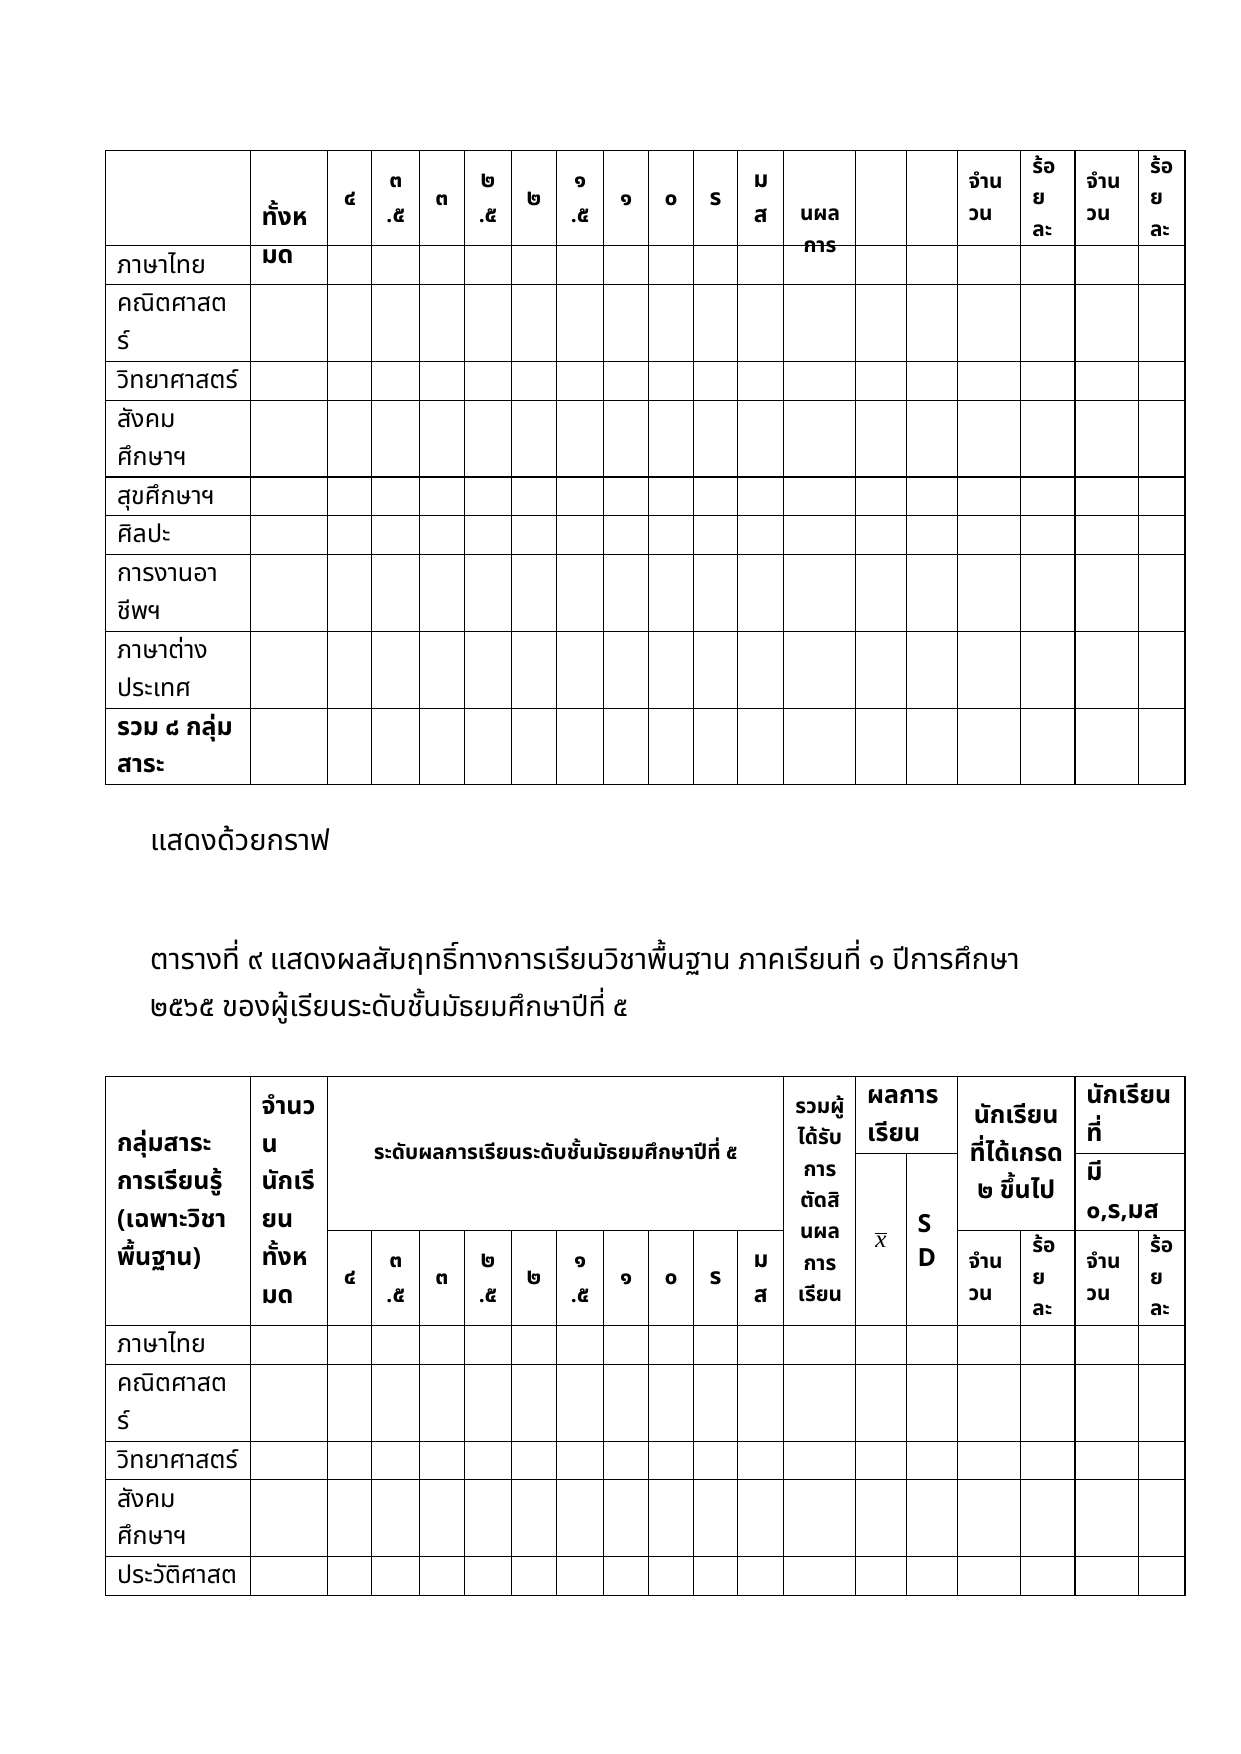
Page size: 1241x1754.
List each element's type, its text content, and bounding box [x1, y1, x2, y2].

table_header นักเรียนที่ [1076, 1077, 1184, 1153]
table_cell ๓ [420, 1231, 464, 1325]
table_cell การงานอาชีพฯ [106, 555, 250, 631]
table_cell [649, 362, 693, 400]
table_cell [738, 1557, 783, 1595]
table_cell วิทยาศาสตร์ [106, 1442, 250, 1479]
table_cell [372, 1557, 419, 1595]
table_cell [1139, 632, 1184, 707]
table_cell [1139, 1326, 1184, 1364]
table_cell [856, 362, 906, 400]
table_cell [328, 1442, 371, 1479]
table_cell [251, 1326, 327, 1364]
table_cell [557, 1557, 603, 1595]
table_header จำนวนนักเรียนทั้งหมด [251, 1077, 327, 1325]
table_cell [738, 1365, 783, 1441]
table_cell [1076, 401, 1138, 476]
table_cell [784, 285, 855, 361]
table_cell ๐ [649, 1231, 693, 1325]
table_cell [1021, 401, 1074, 476]
table_cell [694, 709, 737, 784]
table_cell สังคมศึกษาฯ [106, 401, 250, 476]
table_cell [328, 1365, 371, 1441]
table_cell [557, 516, 603, 554]
table_cell สังคมศึกษาฯ [106, 1480, 250, 1556]
table_cell [372, 516, 419, 554]
table_cell สุขศึกษาฯ [106, 478, 250, 515]
table_cell [856, 1480, 906, 1556]
table_cell [856, 709, 906, 784]
table_cell [1076, 516, 1138, 554]
table_cell [1076, 1557, 1138, 1595]
table_cell [649, 1326, 693, 1364]
table_cell ๑.๕ [557, 151, 603, 245]
table_cell [907, 516, 957, 554]
table_cell [512, 1480, 556, 1556]
table_cell SD [907, 151, 957, 245]
table_cell [958, 555, 1020, 631]
table_cell ๒ [512, 1231, 556, 1325]
table_cell [1021, 478, 1074, 515]
table_cell [465, 555, 511, 631]
table_cell [420, 632, 464, 707]
table_cell [251, 401, 327, 476]
table_cell [420, 1557, 464, 1595]
table_cell [557, 285, 603, 361]
table_cell [251, 555, 327, 631]
table_cell [694, 401, 737, 476]
table_cell [251, 1442, 327, 1479]
table_cell [649, 478, 693, 515]
table_cell [1076, 285, 1138, 361]
table_cell [420, 1326, 464, 1364]
table_cell [1076, 709, 1138, 784]
table_cell [1021, 632, 1074, 707]
table_cell [557, 555, 603, 631]
table_cell [420, 285, 464, 361]
table_cell [694, 1442, 737, 1479]
table_cell [694, 1557, 737, 1595]
table_cell [372, 1326, 419, 1364]
table_cell [856, 555, 906, 631]
table_cell [1076, 1365, 1138, 1441]
text ตารางที่ ๙ แสดงผลสัมฤทธิ์ทางการเรียนวิชาพื้นฐาน ภาคเรียนที่ ๑ ปีการศึกษา ๒๕๖๕ ของผู้เรียนระดับชั้นมัธยมศึกษาปีที่ ๕ [150, 938, 1090, 1030]
table_cell [328, 362, 371, 400]
table_cell [958, 1365, 1020, 1441]
table_cell [958, 709, 1020, 784]
table_cell [1139, 478, 1184, 515]
table_cell [251, 246, 327, 284]
text แสดงด้วยกราฟ [150, 819, 1090, 893]
table_cell ร้อยละ [1021, 151, 1074, 245]
table_cell [328, 285, 371, 361]
table_cell [604, 1365, 648, 1441]
table_cell [251, 516, 327, 554]
table_cell [604, 555, 648, 631]
table_cell [738, 401, 783, 476]
table_cell [512, 401, 556, 476]
table_cell [738, 516, 783, 554]
table_cell [649, 1557, 693, 1595]
table_cell [784, 632, 855, 707]
table_cell [372, 1480, 419, 1556]
table_header กลุ่มสาระการเรียนรู้ (เฉพาะวิชาพื้นฐาน) [106, 1077, 250, 1325]
table_cell [784, 1365, 855, 1441]
table_cell [512, 1442, 556, 1479]
table_cell [907, 1326, 957, 1364]
table_cell [784, 1557, 855, 1595]
table_cell ร้อยละ [1139, 151, 1184, 245]
table_cell [1139, 1557, 1184, 1595]
table_cell [1139, 709, 1184, 784]
table_cell [1076, 362, 1138, 400]
table_cell [512, 516, 556, 554]
table_cell [512, 1365, 556, 1441]
table_cell [251, 478, 327, 515]
table_cell [372, 478, 419, 515]
table_cell [1076, 1480, 1138, 1556]
table_cell [784, 555, 855, 631]
table_cell ๓.๕ [372, 151, 419, 245]
table_cell [784, 246, 855, 284]
table_cell [784, 478, 855, 515]
table_header ระดับผลการเรียนระดับชั้นมัธยมศึกษาปีที่ ๕ [328, 1077, 783, 1229]
table_cell [649, 632, 693, 707]
table_cell [784, 516, 855, 554]
table_cell [649, 1442, 693, 1479]
table_cell [1139, 362, 1184, 400]
table_cell [465, 362, 511, 400]
table_cell [420, 555, 464, 631]
table_cell [420, 478, 464, 515]
table_cell [1076, 1326, 1138, 1364]
table_cell [328, 632, 371, 707]
table_cell ภาษาไทย [106, 1326, 250, 1364]
table_cell [958, 478, 1020, 515]
table_cell [251, 362, 327, 400]
table_cell [738, 709, 783, 784]
table_cell [784, 401, 855, 476]
table_cell [694, 285, 737, 361]
table_cell [251, 1557, 327, 1595]
table_cell [1021, 555, 1074, 631]
table_cell ๑.๕ [557, 1231, 603, 1325]
table_cell [856, 246, 906, 284]
table_cell [465, 1365, 511, 1441]
table_cell [465, 401, 511, 476]
table_cell [958, 1480, 1020, 1556]
table_cell [907, 1557, 957, 1595]
table_cell [465, 632, 511, 707]
table_cell [465, 285, 511, 361]
table_cell [738, 246, 783, 284]
table_cell [372, 1365, 419, 1441]
table_header รวมผู้ได้รับการตัดสินผลการเรียน [784, 1077, 855, 1325]
table_cell [738, 1480, 783, 1556]
table_cell [251, 632, 327, 707]
table_cell ๒ [512, 151, 556, 245]
table_cell ๔ [328, 1231, 371, 1325]
table_cell [604, 401, 648, 476]
table_cell [856, 1442, 906, 1479]
table_cell มส [738, 151, 783, 245]
table_cell ๑ [604, 151, 648, 245]
table_cell [328, 1326, 371, 1364]
table_cell [251, 1480, 327, 1556]
table_cell ๒.๕ [465, 1231, 511, 1325]
table_cell [1076, 632, 1138, 707]
table_cell ภาษาต่างประเทศ [106, 632, 250, 707]
table_cell ๑ [604, 1231, 648, 1325]
table_cell [856, 632, 906, 707]
table_cell ร้อยละ [1139, 1231, 1184, 1325]
table_cell [372, 401, 419, 476]
table_cell [604, 1557, 648, 1595]
table_cell [328, 555, 371, 631]
table_cell [328, 478, 371, 515]
table_cell [784, 362, 855, 400]
table_cell [907, 362, 957, 400]
table_cell [1139, 1480, 1184, 1556]
table_cell [784, 709, 855, 784]
table_cell [856, 1365, 906, 1441]
table_cell จำนวน [958, 1231, 1020, 1325]
table_cell [856, 1557, 906, 1595]
table_cell [512, 632, 556, 707]
table_cell [328, 1480, 371, 1556]
table_cell [1021, 1557, 1074, 1595]
table_cell [649, 555, 693, 631]
table_cell [649, 401, 693, 476]
table_cell [1076, 246, 1138, 284]
table_cell [907, 1480, 957, 1556]
table_cell [694, 1480, 737, 1556]
table_cell [372, 246, 419, 284]
table_cell [512, 709, 556, 784]
table_cell [604, 516, 648, 554]
table_cell [907, 709, 957, 784]
table_cell [1139, 401, 1184, 476]
table_cell [958, 246, 1020, 284]
table_cell [856, 401, 906, 476]
table_cell [604, 478, 648, 515]
table_cell [738, 632, 783, 707]
table_cell [958, 1557, 1020, 1595]
table_cell [738, 1326, 783, 1364]
table_cell [856, 151, 906, 245]
table_cell ๓ [420, 151, 464, 245]
table_cell ๐ [649, 151, 693, 245]
table_cell [784, 1442, 855, 1479]
table_cell จำนวน [958, 151, 1020, 245]
table_cell [907, 246, 957, 284]
table_cell [907, 478, 957, 515]
table_cell [958, 1442, 1020, 1479]
table_header นักเรียนที่ได้เกรด ๒ ขึ้นไป [958, 1077, 1074, 1229]
table_cell [1021, 1442, 1074, 1479]
table_cell SD [907, 1154, 957, 1325]
table_cell [328, 709, 371, 784]
table_cell [328, 516, 371, 554]
table_cell [649, 285, 693, 361]
table_cell [604, 709, 648, 784]
table_cell [958, 516, 1020, 554]
table_cell [649, 1365, 693, 1441]
table_cell [694, 362, 737, 400]
table_cell [420, 1365, 464, 1441]
table_cell [465, 709, 511, 784]
table_cell [372, 1442, 419, 1479]
table_cell ๔ [328, 151, 371, 245]
table_cell [738, 555, 783, 631]
table_cell [907, 1365, 957, 1441]
table_cell [420, 362, 464, 400]
table_cell [512, 555, 556, 631]
table_cell [907, 632, 957, 707]
table_cell [465, 1326, 511, 1364]
table_cell [465, 1557, 511, 1595]
table_cell [557, 1480, 603, 1556]
table_cell ร้อยละ [1021, 1231, 1074, 1325]
table_cell [557, 246, 603, 284]
table_cell [372, 632, 419, 707]
table_cell [738, 285, 783, 361]
table_cell [465, 1442, 511, 1479]
table_cell ร [694, 1231, 737, 1325]
table_cell [694, 516, 737, 554]
table_cell [604, 1326, 648, 1364]
table_cell จำนวน [1076, 1231, 1138, 1325]
table_cell [557, 362, 603, 400]
table_cell [557, 401, 603, 476]
table_cell [1139, 516, 1184, 554]
table_cell [1021, 246, 1074, 284]
table_cell [512, 362, 556, 400]
table_cell [328, 401, 371, 476]
table_cell ศิลปะ [106, 516, 250, 554]
table_cell [1021, 516, 1074, 554]
table_cell วิทยาศาสตร์ [106, 362, 250, 400]
table_cell [907, 1442, 957, 1479]
table_cell [907, 401, 957, 476]
table_cell มี ๐,ร,มส [1076, 1154, 1184, 1229]
table_cell [784, 1480, 855, 1556]
table_cell [604, 285, 648, 361]
table_cell [958, 632, 1020, 707]
table_cell [1139, 555, 1184, 631]
table_cell [420, 1442, 464, 1479]
table_cell [1139, 1442, 1184, 1479]
table_cell [694, 478, 737, 515]
table_cell [1076, 1442, 1138, 1479]
table_cell จำนวน [1076, 151, 1138, 245]
table_cell [1021, 1326, 1074, 1364]
table_cell [372, 555, 419, 631]
table_cell [372, 709, 419, 784]
table_cell [251, 709, 327, 784]
table_cell [1076, 478, 1138, 515]
table_cell ๒.๕ [465, 151, 511, 245]
table_cell [557, 1326, 603, 1364]
table_cell [738, 1442, 783, 1479]
table_cell [512, 246, 556, 284]
table_cell [557, 478, 603, 515]
table_cell [420, 246, 464, 284]
table_cell [694, 246, 737, 284]
table_cell [649, 709, 693, 784]
table_cell [856, 1326, 906, 1364]
table_cell [465, 246, 511, 284]
table_cell [512, 478, 556, 515]
table_cell [649, 1480, 693, 1556]
table_cell [328, 1557, 371, 1595]
table_cell [694, 1365, 737, 1441]
table_cell [465, 516, 511, 554]
table_cell [958, 401, 1020, 476]
table_header ผลการเรียน [856, 1077, 957, 1153]
table_cell [958, 285, 1020, 361]
table_cell [1139, 246, 1184, 284]
table_cell [512, 1326, 556, 1364]
table_cell [1021, 1365, 1074, 1441]
table_cell [557, 1442, 603, 1479]
table_cell [907, 555, 957, 631]
table_cell [1139, 1365, 1184, 1441]
table_cell [738, 478, 783, 515]
table_cell [251, 285, 327, 361]
table_cell [1139, 285, 1184, 361]
table_cell [604, 1442, 648, 1479]
table_cell [557, 709, 603, 784]
table_cell [512, 285, 556, 361]
table_cell [856, 516, 906, 554]
table_cell [420, 401, 464, 476]
table_cell [694, 1326, 737, 1364]
table_cell [1076, 555, 1138, 631]
table_cell [1021, 1480, 1074, 1556]
table_cell [1021, 709, 1074, 784]
table_cell [1021, 362, 1074, 400]
table_cell คณิตศาสตร์ [106, 285, 250, 361]
table_cell [557, 632, 603, 707]
table_cell [694, 555, 737, 631]
table_cell [694, 632, 737, 707]
table_cell [958, 1326, 1020, 1364]
table_cell [251, 1365, 327, 1441]
table_cell [649, 516, 693, 554]
table_cell ร [694, 151, 737, 245]
table_cell [604, 362, 648, 400]
table_cell [372, 362, 419, 400]
table_cell [557, 1365, 603, 1441]
table_cell [649, 246, 693, 284]
table_cell [604, 1480, 648, 1556]
table_cell [958, 362, 1020, 400]
table_cell ประวัติศาสตร์ [106, 1557, 250, 1595]
table_cell ภาษาไทย [106, 246, 250, 284]
table_cell คณิตศาสตร์ [106, 1365, 250, 1441]
table_cell [856, 285, 906, 361]
table_cell [420, 709, 464, 784]
table_cell มส [738, 1231, 783, 1325]
table_cell [856, 478, 906, 515]
table_cell [420, 1480, 464, 1556]
table_cell [784, 1326, 855, 1364]
table_cell [328, 246, 371, 284]
table_cell [465, 478, 511, 515]
table_cell [465, 1480, 511, 1556]
table_cell [738, 362, 783, 400]
table_cell [604, 632, 648, 707]
table_cell [604, 246, 648, 284]
table_cell [420, 516, 464, 554]
table_cell [1021, 285, 1074, 361]
table_cell ๓.๕ [372, 1231, 419, 1325]
table_cell [512, 1557, 556, 1595]
table_cell [372, 285, 419, 361]
table_cell [907, 285, 957, 361]
table_cell [856, 1154, 906, 1325]
table_cell รวม ๘ กลุ่มสาระ [106, 709, 250, 784]
